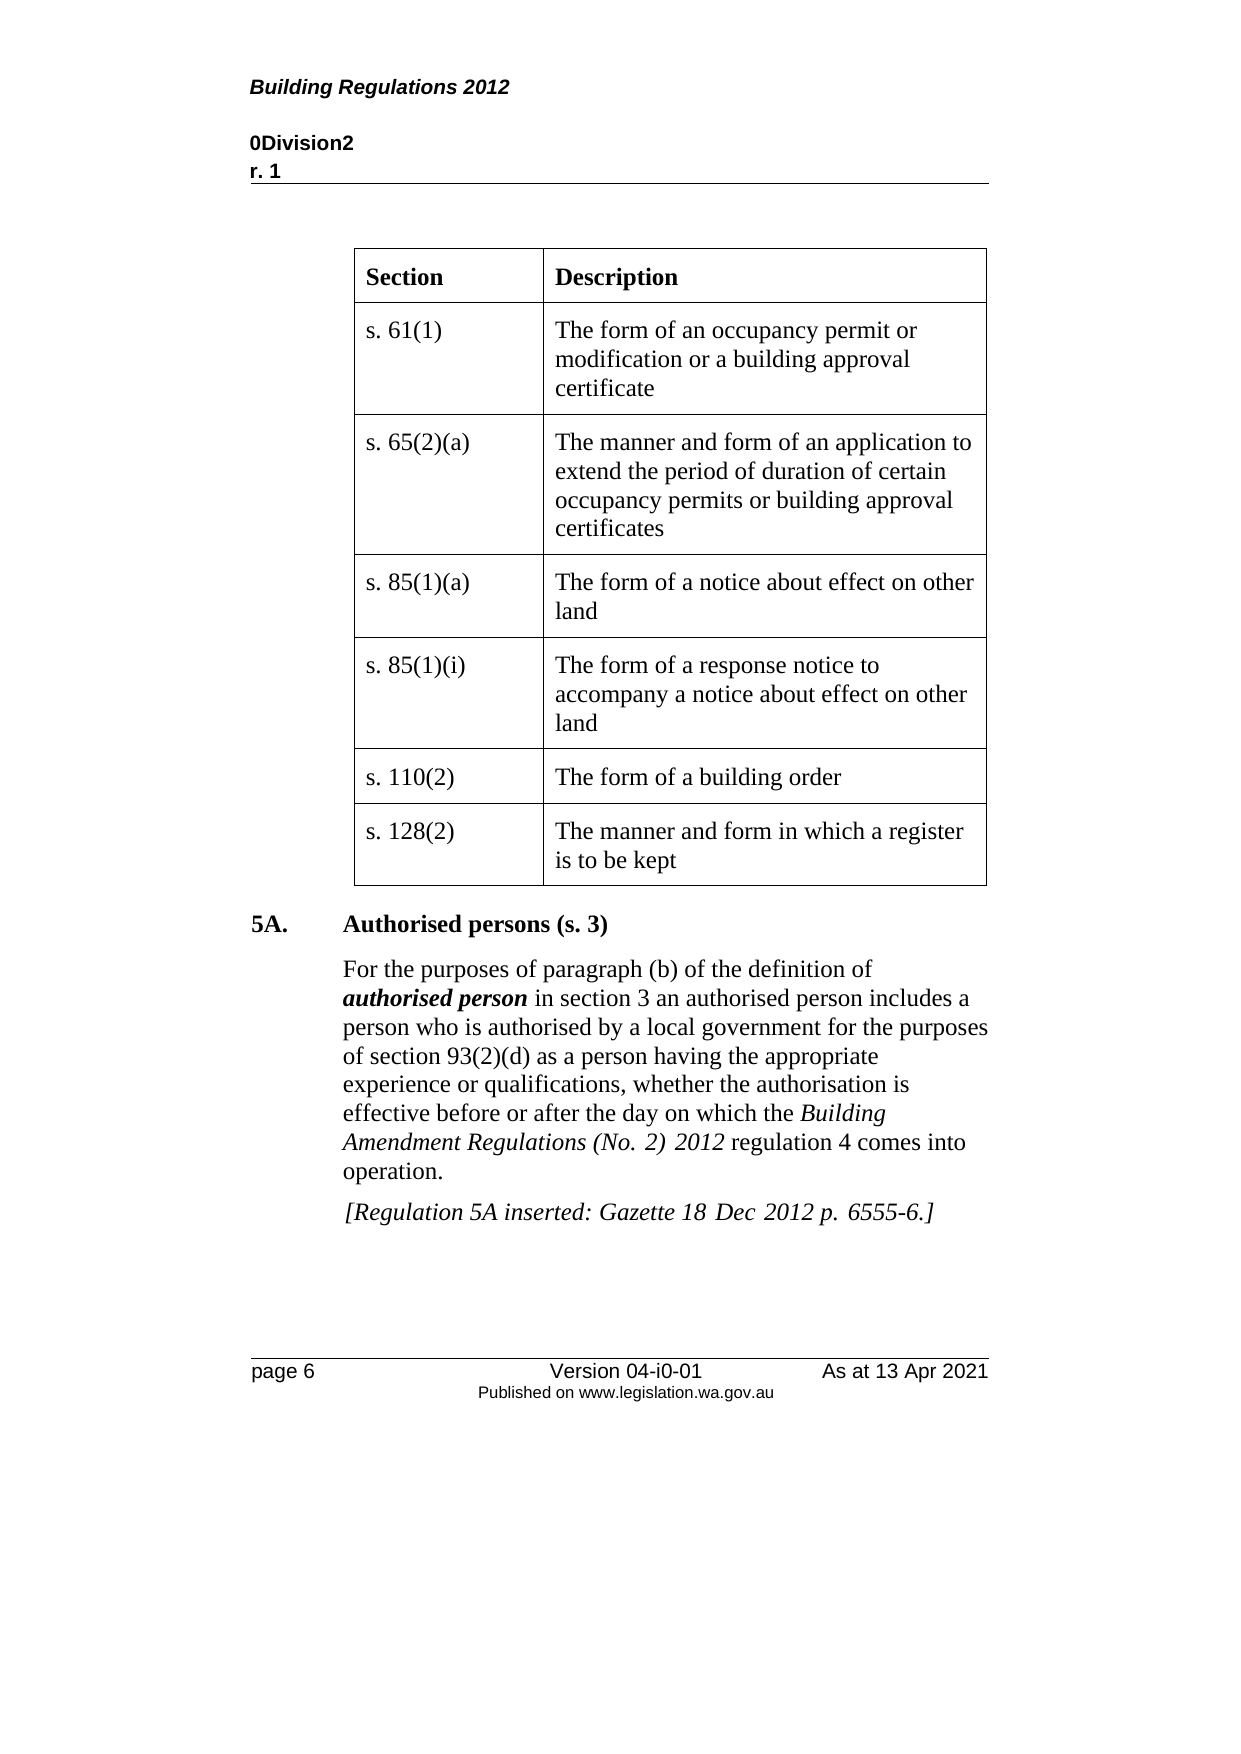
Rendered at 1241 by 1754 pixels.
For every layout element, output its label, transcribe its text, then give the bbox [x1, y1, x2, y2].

text For the purposes of paragraph (b) of the definition of authorised person in section 3 an authorised person includes a person who is authorised by a local government for the purposes of section 93(2)(d) as a person having the appropriate experience or qualifications, whether the authorisation is effective before or after the day on which the Building Amendment Regulations (No. 2) 2012 regulation 4 comes into operation. [251, 954, 989, 1184]
table_cell The form of a response notice to accompany a notice about effect on other land [544, 638, 986, 748]
table_cell s. 61(1) [355, 303, 543, 414]
table_header Section [355, 249, 543, 302]
table_cell s. 85(1)(a) [355, 555, 543, 637]
table_cell s. 85(1)(i) [355, 638, 543, 748]
table_cell s. 128(2) [355, 804, 543, 885]
table_header Description [544, 249, 986, 302]
table_cell s. 110(2) [355, 749, 543, 802]
text [Regulation 5A inserted: Gazette 18 Dec 2012 p. 6555-6.] [251, 1197, 989, 1226]
table_cell s. 65(2)(a) [355, 415, 543, 554]
table_cell The form of an occupancy permit or modification or a building approval certificate [544, 303, 986, 414]
subtitle 5A. Authorised persons (s. 3) [251, 909, 989, 938]
table_cell The manner and form of an application to extend the period of duration of certain occupancy permits or building approval certificates [544, 415, 986, 554]
table_cell The manner and form in which a register is to be kept [544, 804, 986, 885]
table_cell The form of a notice about effect on other land [544, 555, 986, 637]
table_cell The form of a building order [544, 749, 986, 802]
